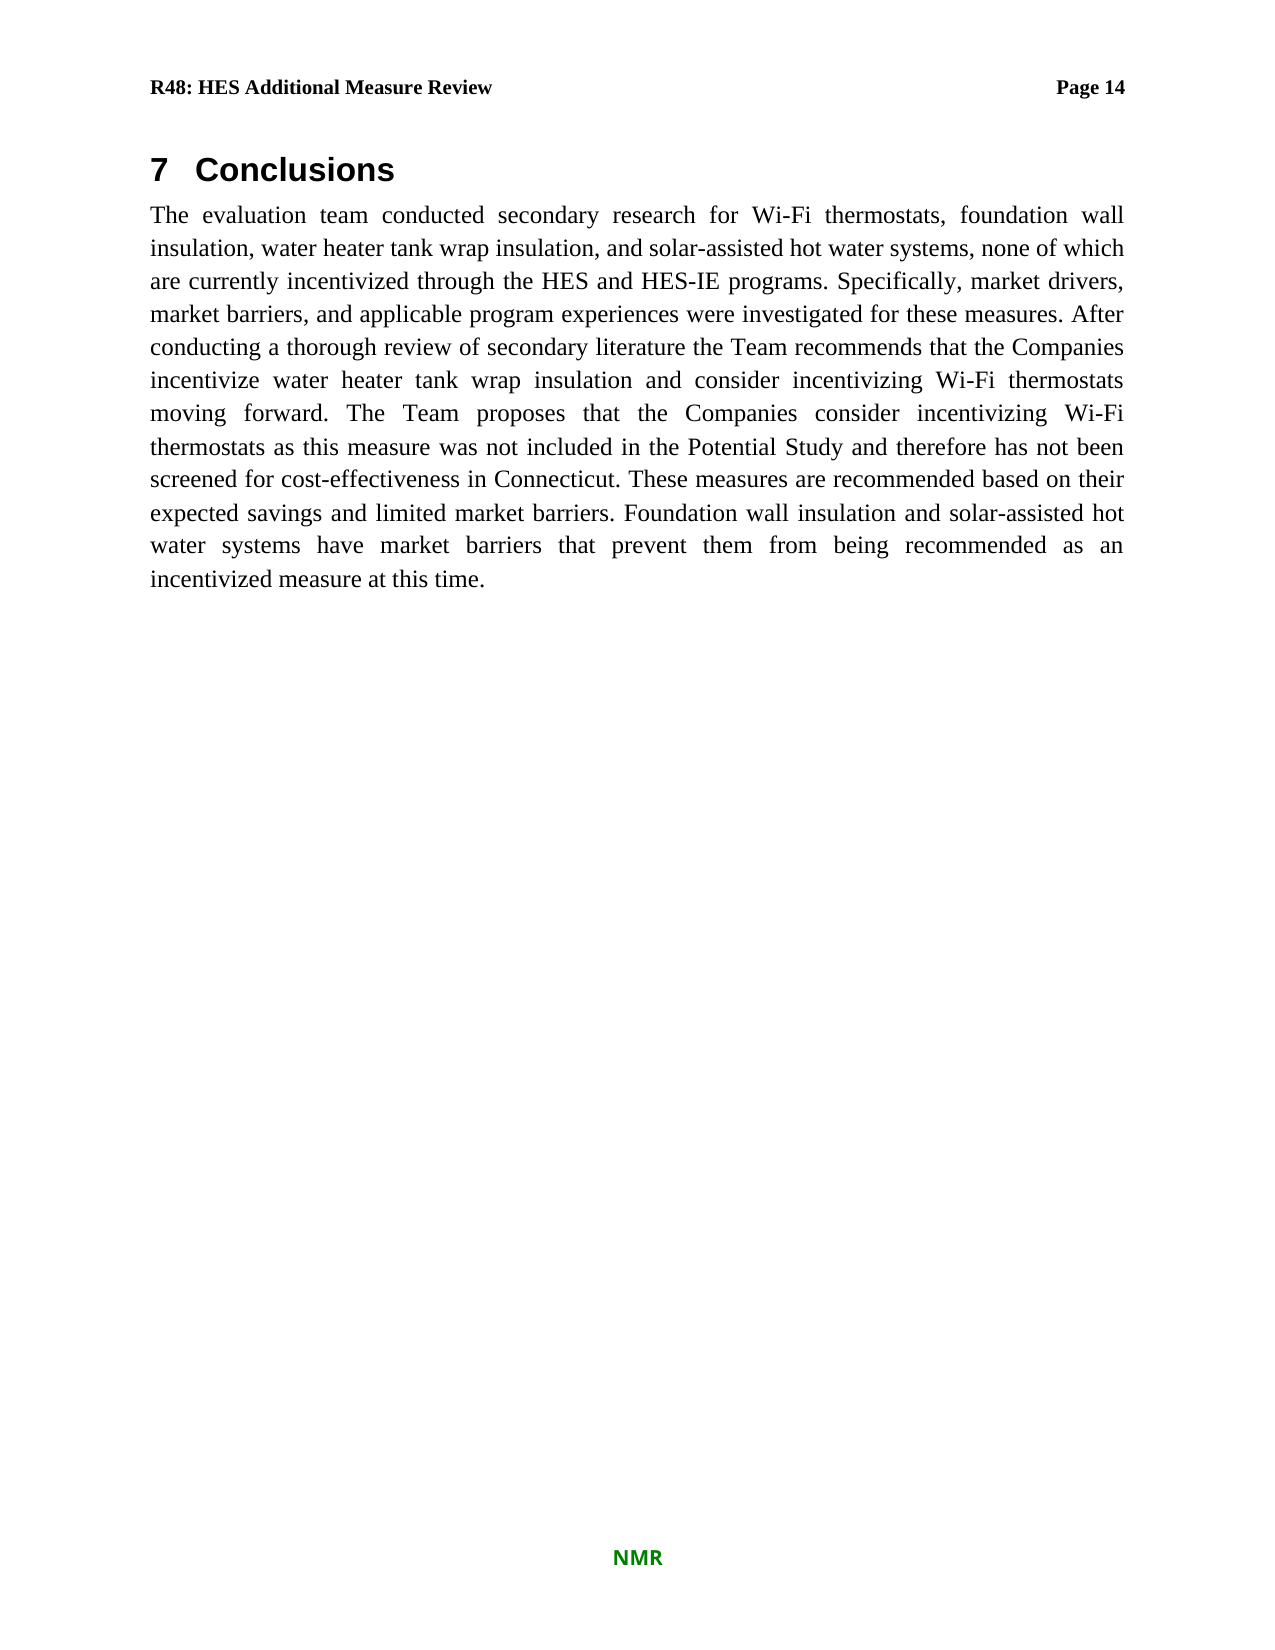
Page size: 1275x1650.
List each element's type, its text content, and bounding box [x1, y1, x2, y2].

subtitle Conclusions [150, 150, 1125, 188]
text The evaluation team conducted secondary research for Wi-Fi thermostats, foundation wall insulation, water heater tank wrap insulation, and solar-assisted hot water systems, none of which are currently incentivized through the HES and HES-IE programs. Specifically, market drivers, market barriers, and applicable program experiences were investigated for these measures. After conducting a thorough review of secondary literature the Team recommends that the Companies incentivize water heater tank wrap insulation and consider incentivizing Wi-Fi thermostats moving forward. The Team proposes that the Companies consider incentivizing Wi-Fi thermostats as this measure was not included in the Potential Study and therefore has not been screened for cost-effectiveness in Connecticut. These measures are recommended based on their expected savings and limited market barriers. Foundation wall insulation and solar-assisted hot water systems have market barriers that prevent them from being recommended as an incentivized measure at this time. [150, 200, 1125, 592]
